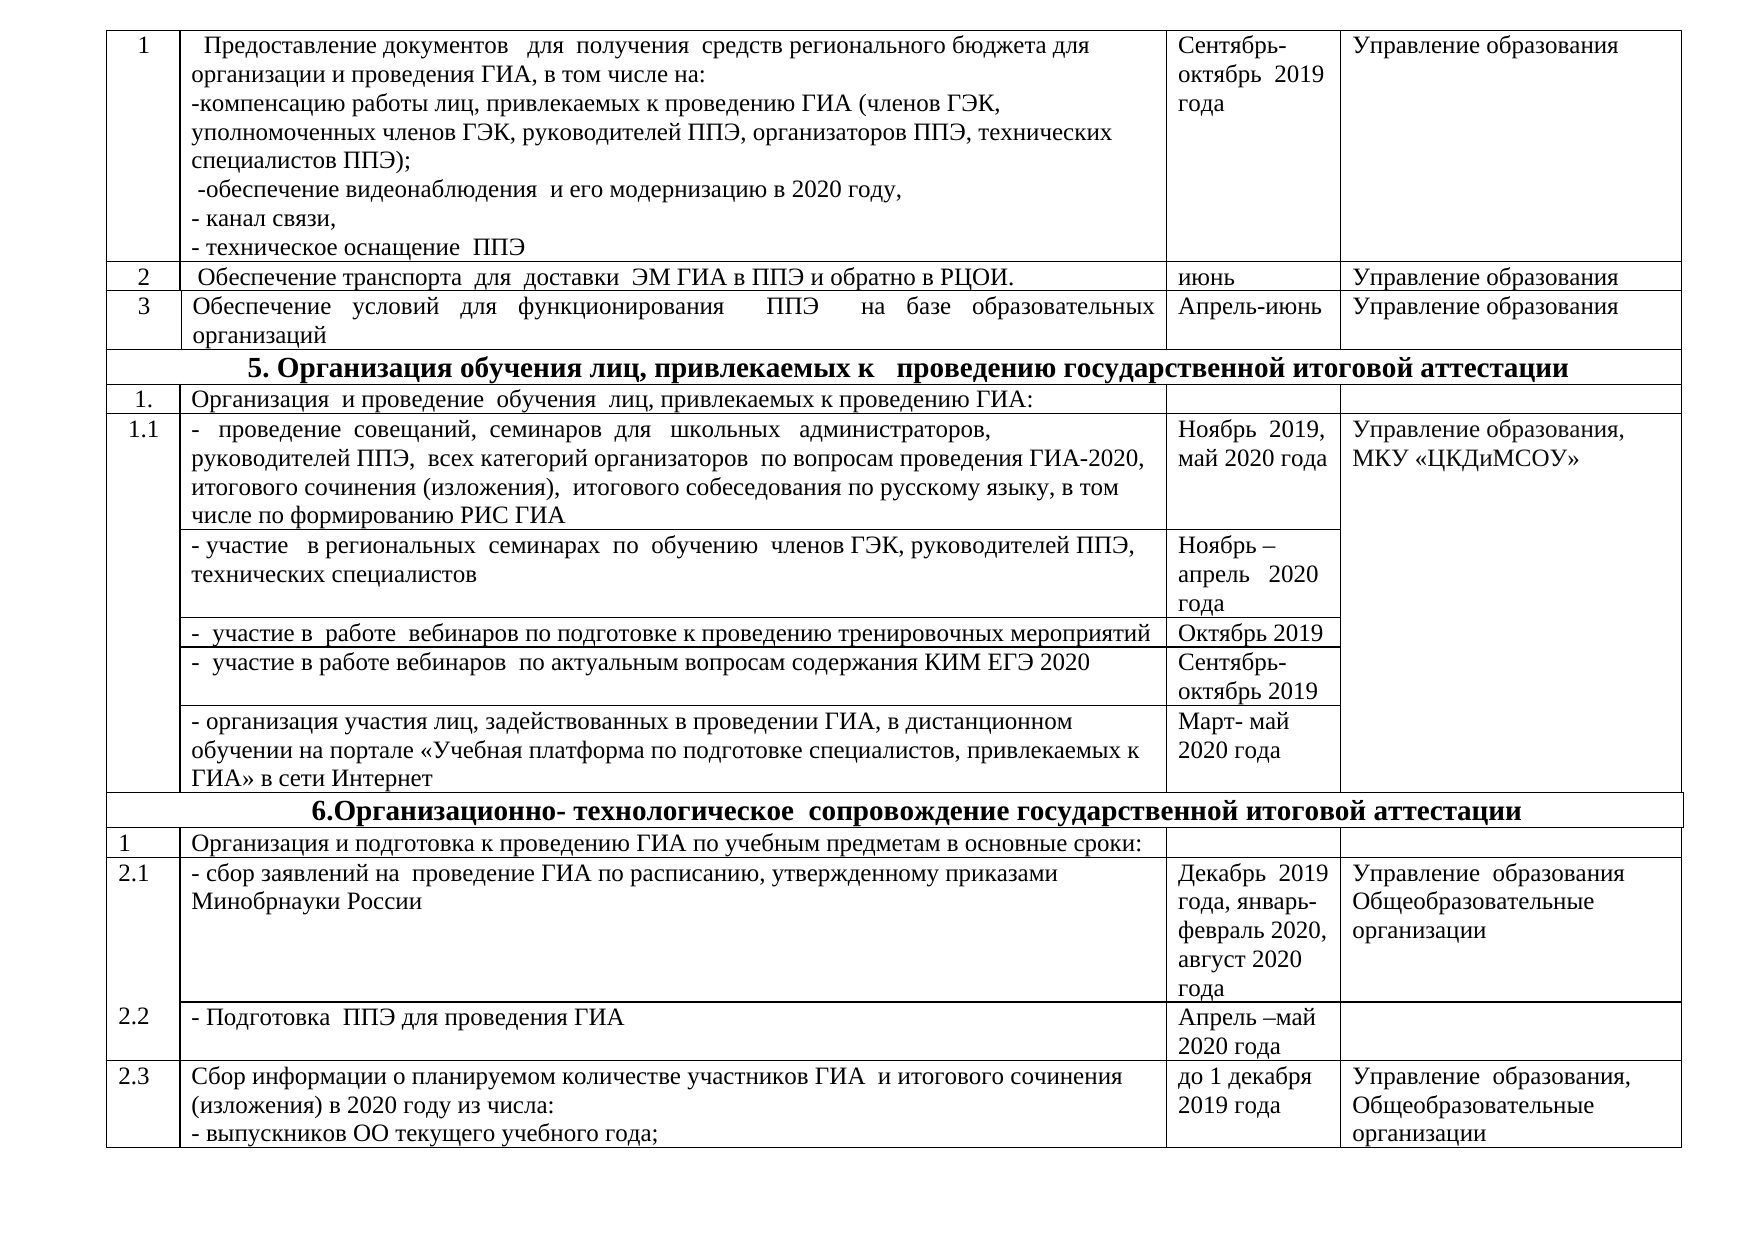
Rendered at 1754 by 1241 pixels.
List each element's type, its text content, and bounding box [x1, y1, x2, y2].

table_cell Декабрь 2019 года, январь- февраль 2020, август 2020 года [1167, 858, 1340, 1001]
table_cell - сбор заявлений на проведение ГИА по расписанию, утвержденному приказами Минобрнауки России [181, 858, 1166, 1001]
table_cell 5. Организация обучения лиц, привлекаемых к проведению государственной итоговой аттестации [107, 350, 1681, 383]
table_cell Предоставление документов для получения средств регионального бюджета для организации и проведения ГИА, в том числе на: -компенсацию работы лиц, привлекаемых к проведению ГИА (членов ГЭК, уполномоченных членов ГЭК, руководителей ППЭ, организаторов ППЭ, технических специалистов ППЭ); -обеспечение видеонаблюдения и его модернизацию в 2020 году, - канал связи, - техническое оснащение ППЭ [181, 31, 1166, 261]
table_cell [1167, 385, 1340, 413]
table_cell Ноябрь 2019, май 2020 года [1167, 414, 1340, 529]
table_cell Организация и проведение обучения лиц, привлекаемых к проведению ГИА: [181, 385, 1166, 413]
table_cell Ноябрь – апрель 2020 года [1167, 530, 1340, 617]
table_cell - Подготовка ППЭ для проведения ГИА [181, 1003, 1166, 1060]
table_cell [1167, 828, 1340, 857]
table_cell Сентябрь- октябрь 2019 [1167, 648, 1340, 705]
table_cell - участие в региональных семинарах по обучению членов ГЭК, руководителей ППЭ, технических специалистов [181, 530, 1166, 617]
table_cell Апрель –май 2020 года [1167, 1003, 1340, 1060]
table_cell Сентябрь- октябрь 2019 года [1167, 31, 1340, 261]
table_cell Организация и подготовка к проведению ГИА по учебным предметам в основные сроки: [181, 828, 1166, 857]
table_cell 2 [107, 262, 179, 290]
table_cell Март- май 2020 года [1167, 706, 1340, 792]
table_cell Обеспечение транспорта для доставки ЭМ ГИА в ППЭ и обратно в РЦОИ. [181, 262, 1166, 290]
table_cell Обеспечение условий для функционирования ППЭ на базе образовательных организаций [182, 291, 1166, 349]
table_cell 1 [107, 828, 179, 857]
table_cell июнь [1167, 262, 1340, 290]
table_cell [181, 1061, 1166, 1147]
table_cell [1341, 828, 1681, 857]
table_cell Управление образования [1341, 291, 1681, 349]
table_cell Управление образования Общеобразовательные организации [1341, 858, 1681, 1001]
table_cell - организация участия лиц, задействованных в проведении ГИА, в дистанционном обучении на портале «Учебная платформа по подготовке специалистов, привлекаемых к ГИА» в сети Интернет [181, 706, 1166, 792]
table_cell 6.Организационно- технологическое сопровождение государственной итоговой аттестации [107, 793, 1683, 827]
table_cell 3 [107, 291, 181, 349]
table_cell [1341, 1061, 1681, 1147]
table_cell - проведение совещаний, семинаров для школьных администраторов, руководителей ППЭ, всех категорий организаторов по вопросам проведения ГИА-2020, итогового сочинения (изложения), итогового собеседования по русскому языку, в том числе по формированию РИС ГИА [181, 414, 1166, 529]
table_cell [1167, 1061, 1340, 1147]
table_cell - участие в работе вебинаров по актуальным вопросам содержания КИМ ЕГЭ 2020 [181, 648, 1166, 705]
table_cell - участие в работе вебинаров по подготовке к проведению тренировочных мероприятий [181, 618, 1166, 646]
table_cell 2.1 2.2 [107, 858, 179, 1060]
table_cell [1341, 1003, 1681, 1060]
table_cell 1.1 [107, 414, 179, 529]
table_cell 1. [107, 385, 179, 413]
table_cell 1 [107, 31, 179, 261]
table_cell Управление образования [1341, 262, 1681, 290]
table_cell Управление образования, МКУ «ЦКДиМСОУ» [1341, 414, 1681, 792]
table_cell [1341, 385, 1681, 413]
table_cell Октябрь 2019 [1167, 618, 1340, 646]
table_cell [107, 529, 179, 792]
table_cell Управление образования [1341, 31, 1681, 261]
table_cell 2.3 [107, 1061, 179, 1147]
table_cell Апрель-июнь [1167, 291, 1340, 349]
